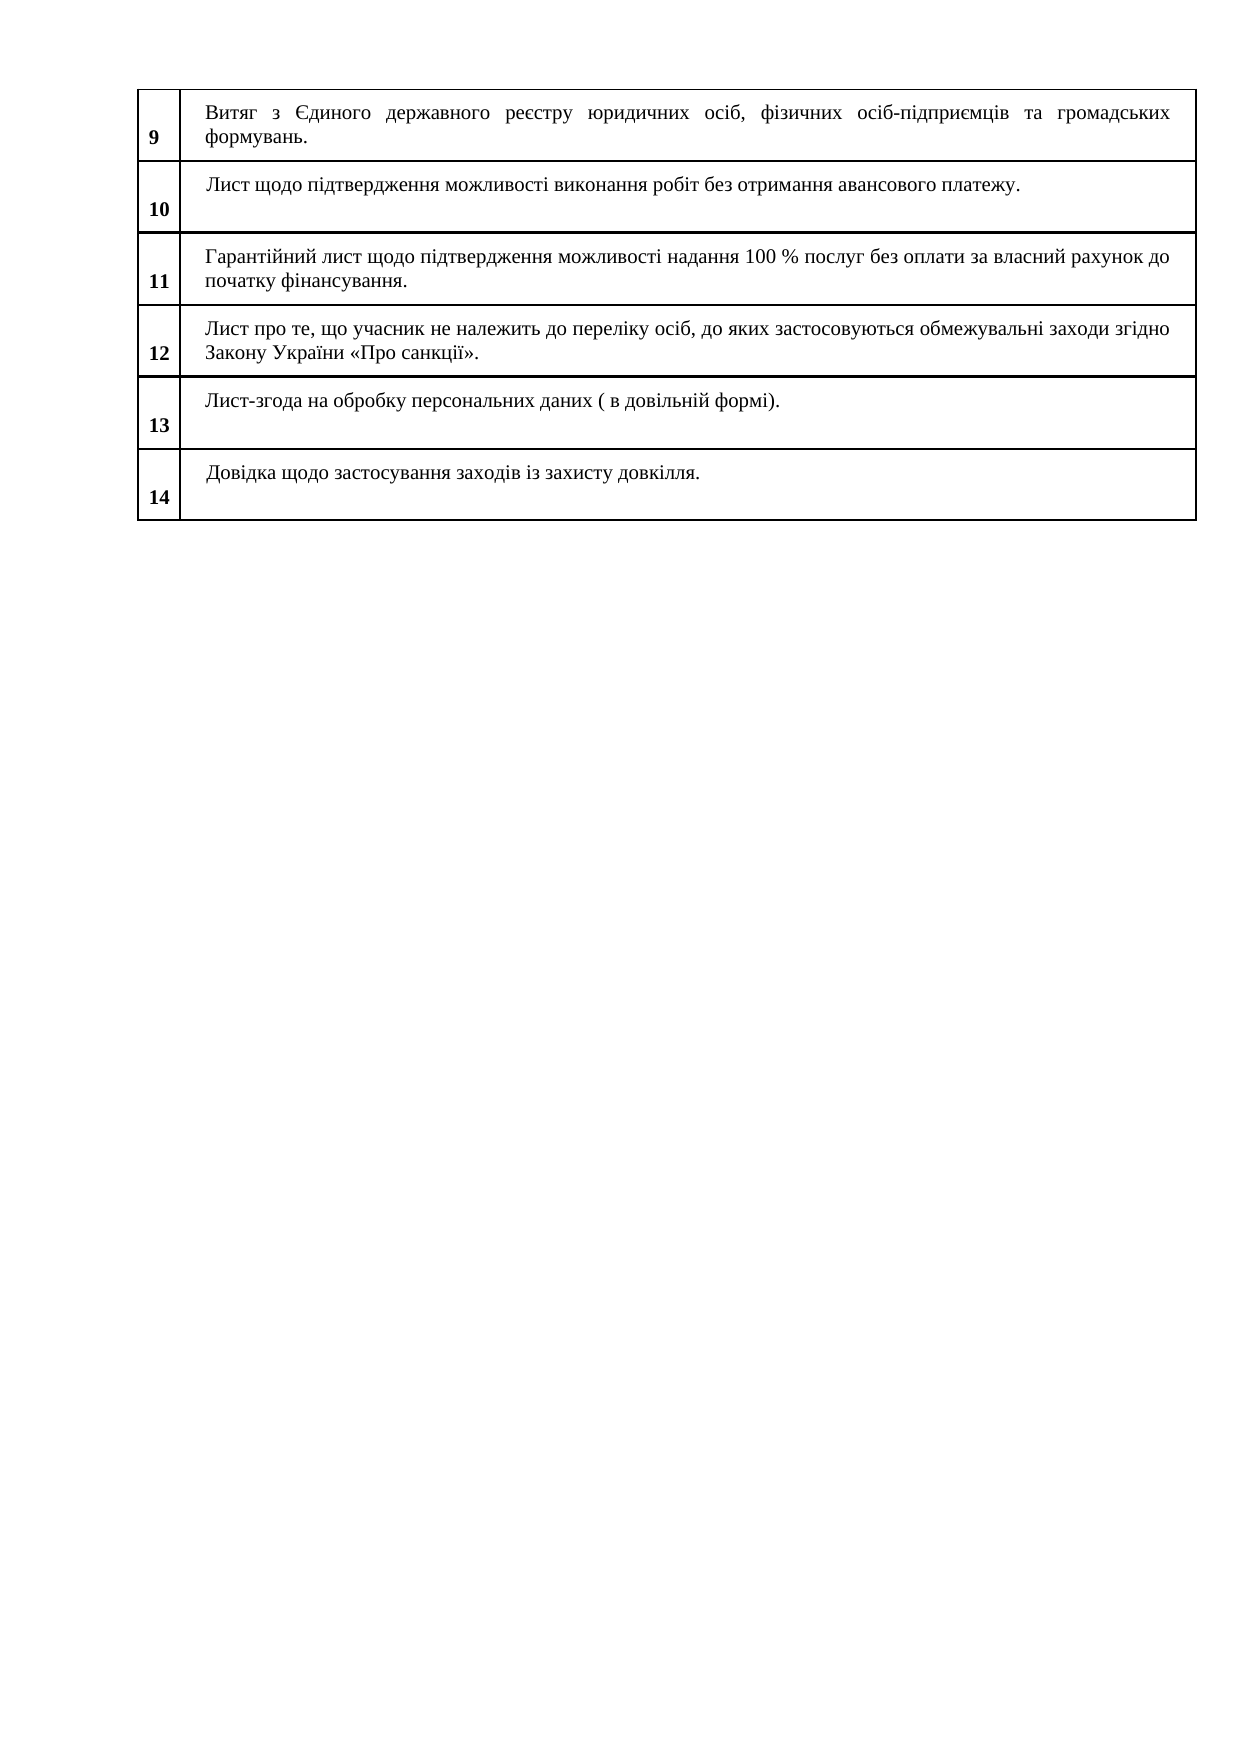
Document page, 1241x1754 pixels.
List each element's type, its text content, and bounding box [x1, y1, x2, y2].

table_cell 10 [139, 162, 179, 231]
table_cell 12 [139, 306, 179, 375]
table_cell Лист щодо підтвердження можливості виконання робіт без отримання авансового платежу. [181, 162, 1195, 231]
table_cell 9 [139, 90, 179, 159]
table_cell Лист-згода на обробку персональних даних ( в довільній формі). [181, 378, 1195, 447]
table_cell 14 [139, 450, 179, 519]
table_cell Витяг з Єдиного державного реєстру юридичних осіб, фізичних осіб-підприємців та громадських формувань. [181, 90, 1195, 159]
table_cell 11 [139, 234, 179, 303]
table_cell Гарантійний лист щодо підтвердження можливості надання 100 % послуг без оплати за власний рахунок до початку фінансування. [181, 234, 1195, 303]
table_cell Довідка щодо застосування заходів із захисту довкілля. [181, 450, 1195, 519]
table_cell Лист про те, що учасник не належить до переліку осіб, до яких застосовуються обмежувальні заходи згідно Закону України «Про санкції». [181, 306, 1195, 375]
table_cell 13 [139, 378, 179, 447]
